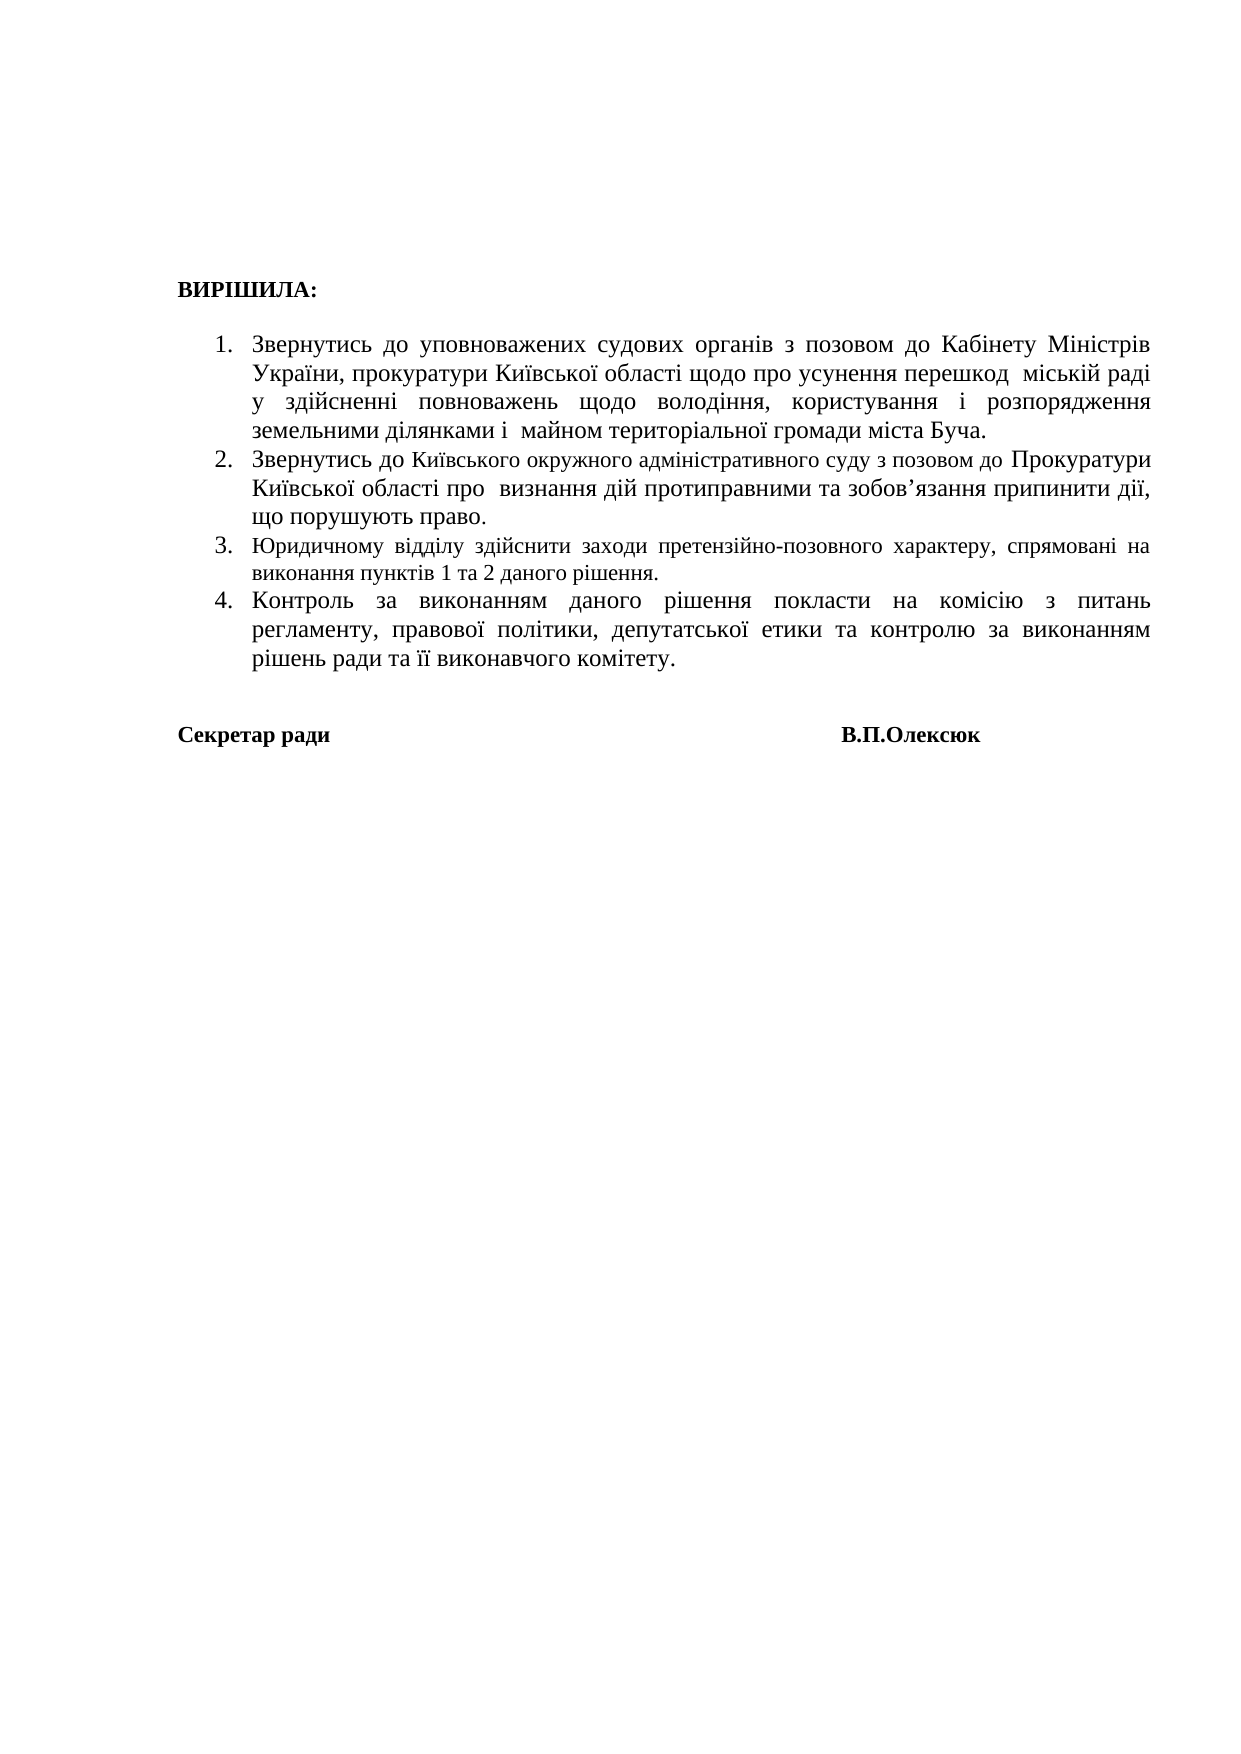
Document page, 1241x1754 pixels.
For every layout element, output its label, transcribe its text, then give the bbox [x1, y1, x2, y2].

text ВИРІШИЛА: [177, 276, 1152, 303]
list Контроль за виконанням даного рішення покласти на комісію з питань регламенту, правової політики, депутатської етики та контролю за виконанням рішень ради та її виконавчого комітету. [214, 585, 1152, 672]
list Звернутись до Київського окружного адміністративного суду з позовом до Прокуратури Київської області про визнання дій протиправними та зобов’язання припинити дії, що порушують право. [214, 444, 1152, 530]
list Звернутись до уповноважених судових органів з позовом до Кабінету Міністрів України, прокуратури Київської області щодо про усунення перешкод міській раді у здійсненні повноважень щодо володіння, користування і розпорядження земельними ділянками і майном територіальної громади міста Буча. [214, 329, 1152, 444]
text Секретар ради В.П.Олексюк [177, 721, 1152, 747]
list Юридичному відділу здійснити заходи претензійно-позовного характеру, спрямовані на виконання пунктів 1 та 2 даного рішення. [214, 530, 1152, 585]
